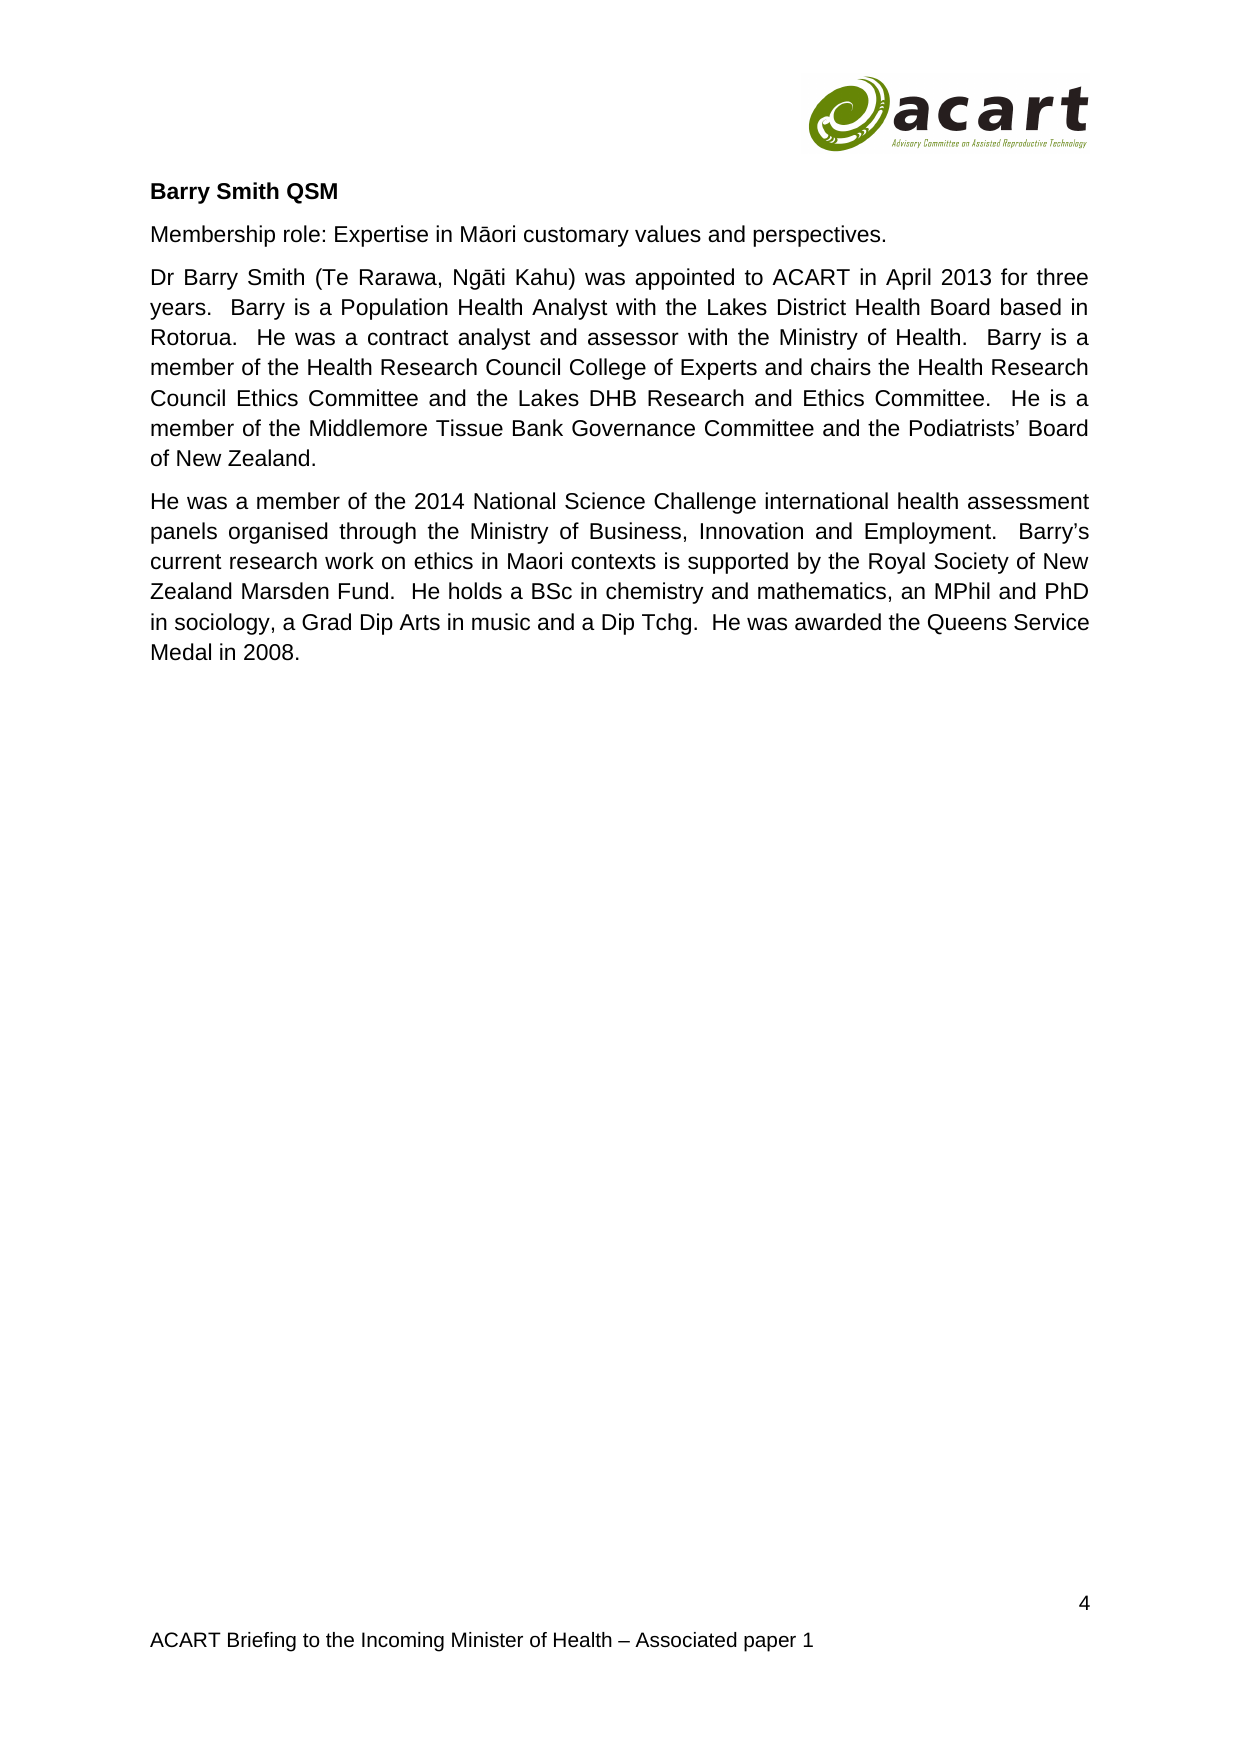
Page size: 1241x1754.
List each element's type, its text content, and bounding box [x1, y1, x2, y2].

text Membership role: Expertise in Māori customary values and perspectives. [150, 221, 1090, 247]
text Dr Barry Smith (Te Rarawa, Ngāti Kahu) was appointed to ACART in April 2013 for three years. Barry is a Population Health Analyst with the Lakes District Health Board based in Rotorua. He was a contract analyst and assessor with the Ministry of Health. Barry is a member of the Health Research Council College of Experts and chairs the Health Research Council Ethics Committee and the Lakes DHB Research and Ethics Committee. He is a member of the Middlemore Tissue Bank Governance Committee and the Podiatrists’ Board of New Zealand. [150, 264, 1090, 471]
text Barry Smith QSM [150, 178, 1090, 205]
text He was a member of the 2014 National Science Challenge international health assessment panels organised through the Ministry of Business, Innovation and Employment. Barry’s current research work on ethics in Maori contexts is supported by the Royal Society of New Zealand Marsden Fund. He holds a BSc in chemistry and mathematics, an MPhil and PhD in sociology, a Grad Dip Arts in music and a Dip Tchg. He was awarded the Queens Service Medal in 2008. [150, 488, 1090, 665]
picture [800, 73, 1091, 154]
